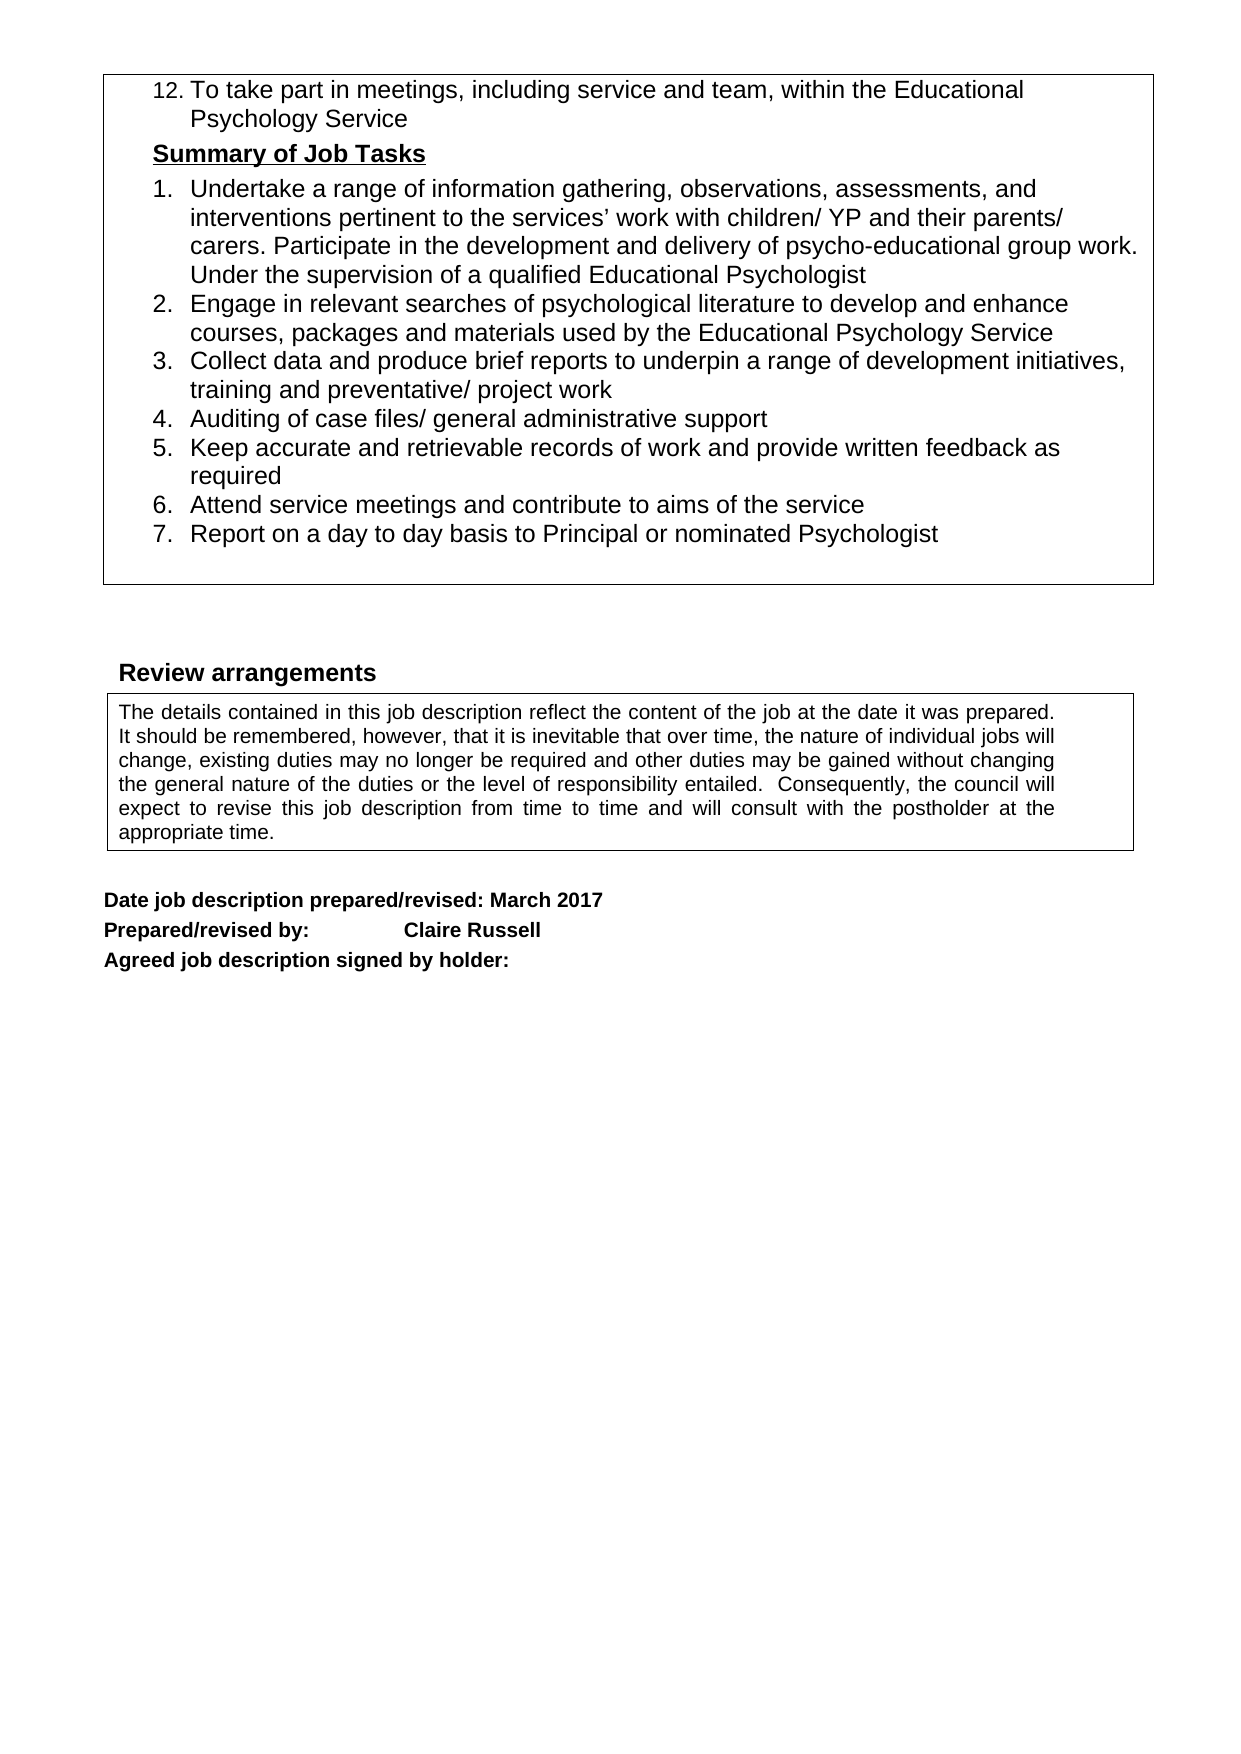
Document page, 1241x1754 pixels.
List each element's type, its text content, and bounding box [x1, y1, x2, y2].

table_cell The details contained in this job description reflect the content of the job at the date it was prepared. It should be remembered, however, that it is inevitable that over time, the nature of individual jobs will change, existing duties may no longer be required and other duties may be gained without changing the general nature of the duties or the level of responsibility entailed. Consequently, the council will expect to revise this job description from time to time and will consult with the postholder at the appropriate time. [108, 694, 1133, 850]
text Prepared/revised by: Claire Russell [103, 918, 1057, 942]
table_header Review arrangements [107, 652, 1133, 693]
text Agreed job description signed by holder: [103, 948, 1057, 972]
subtitle Date job description prepared/revised: March 2017 [103, 888, 1057, 912]
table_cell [104, 75, 1153, 584]
